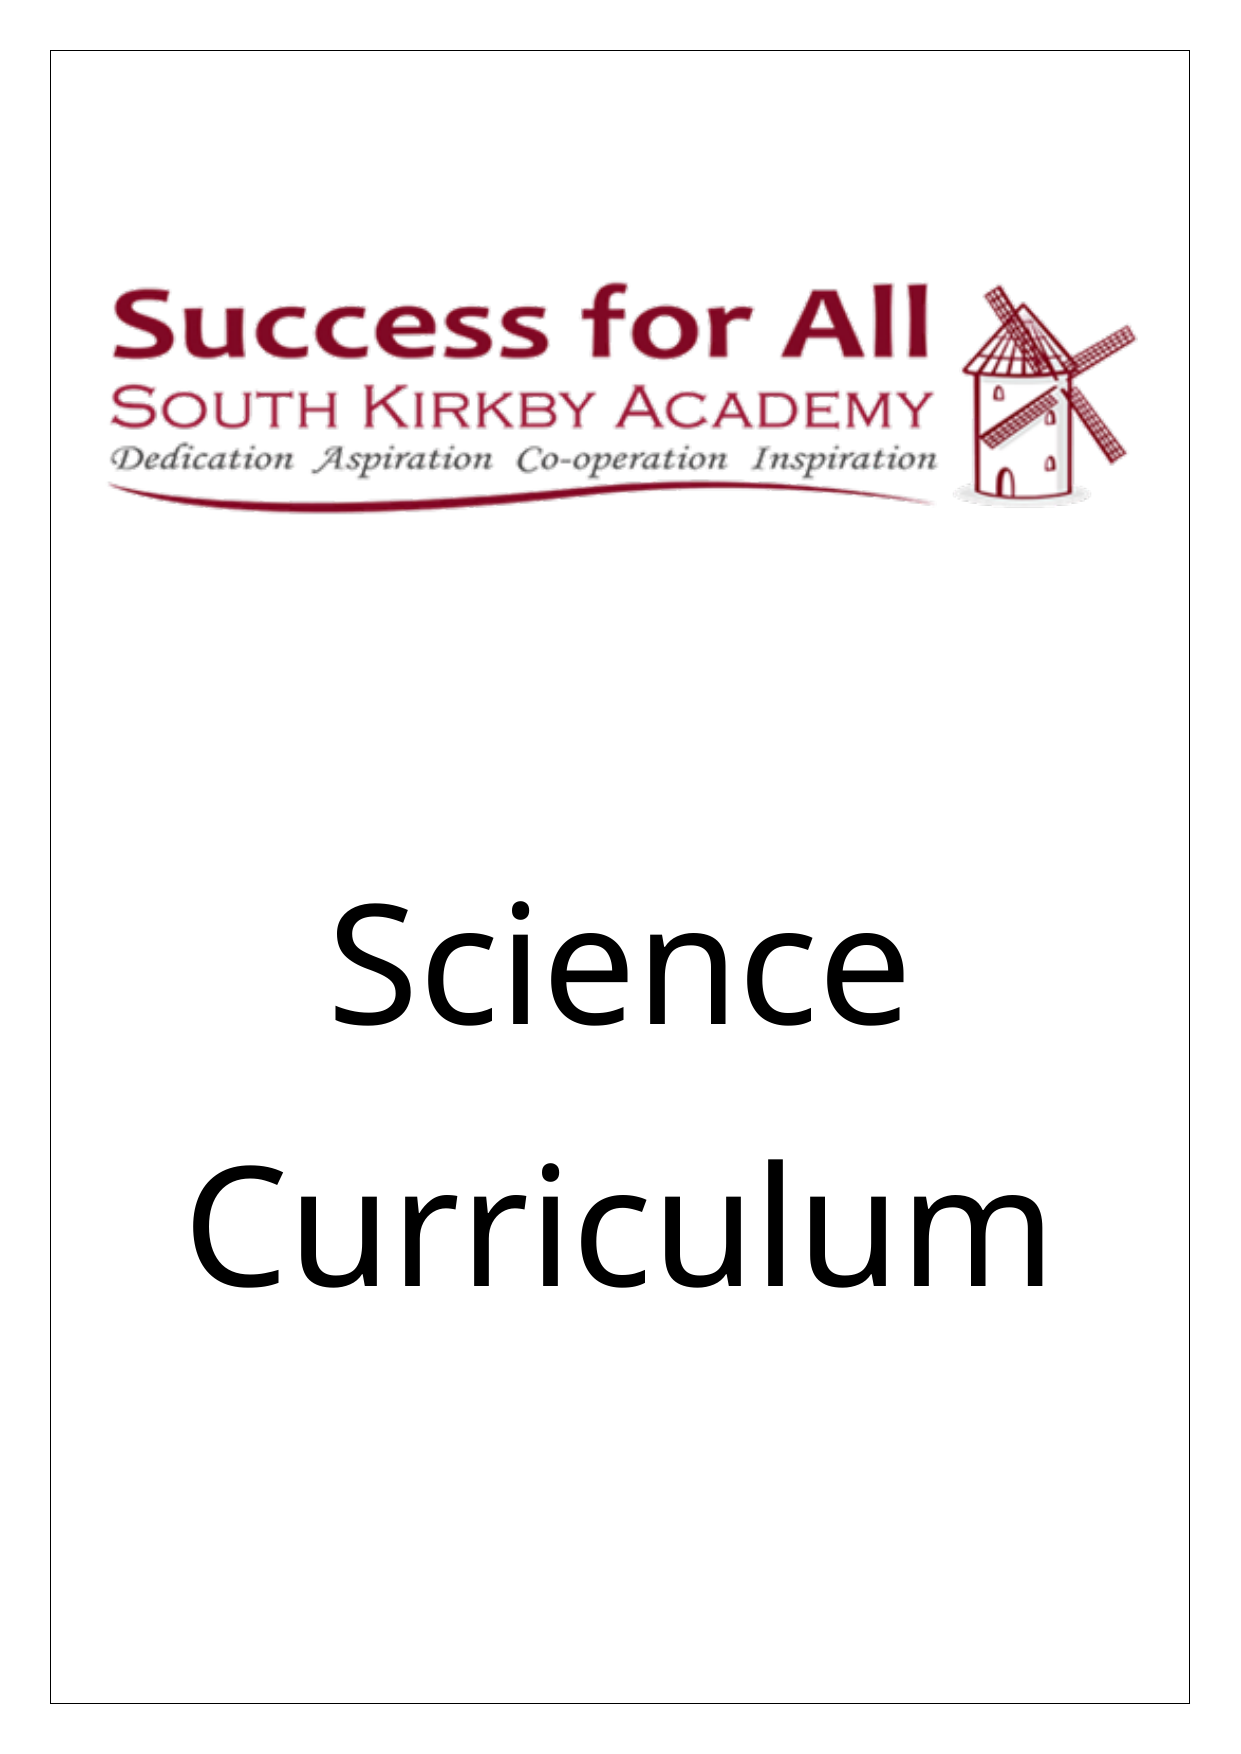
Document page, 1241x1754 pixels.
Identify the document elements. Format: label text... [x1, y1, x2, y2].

text Science [150, 847, 1090, 1073]
text Curriculum [150, 1108, 1090, 1335]
picture [79, 275, 1161, 525]
